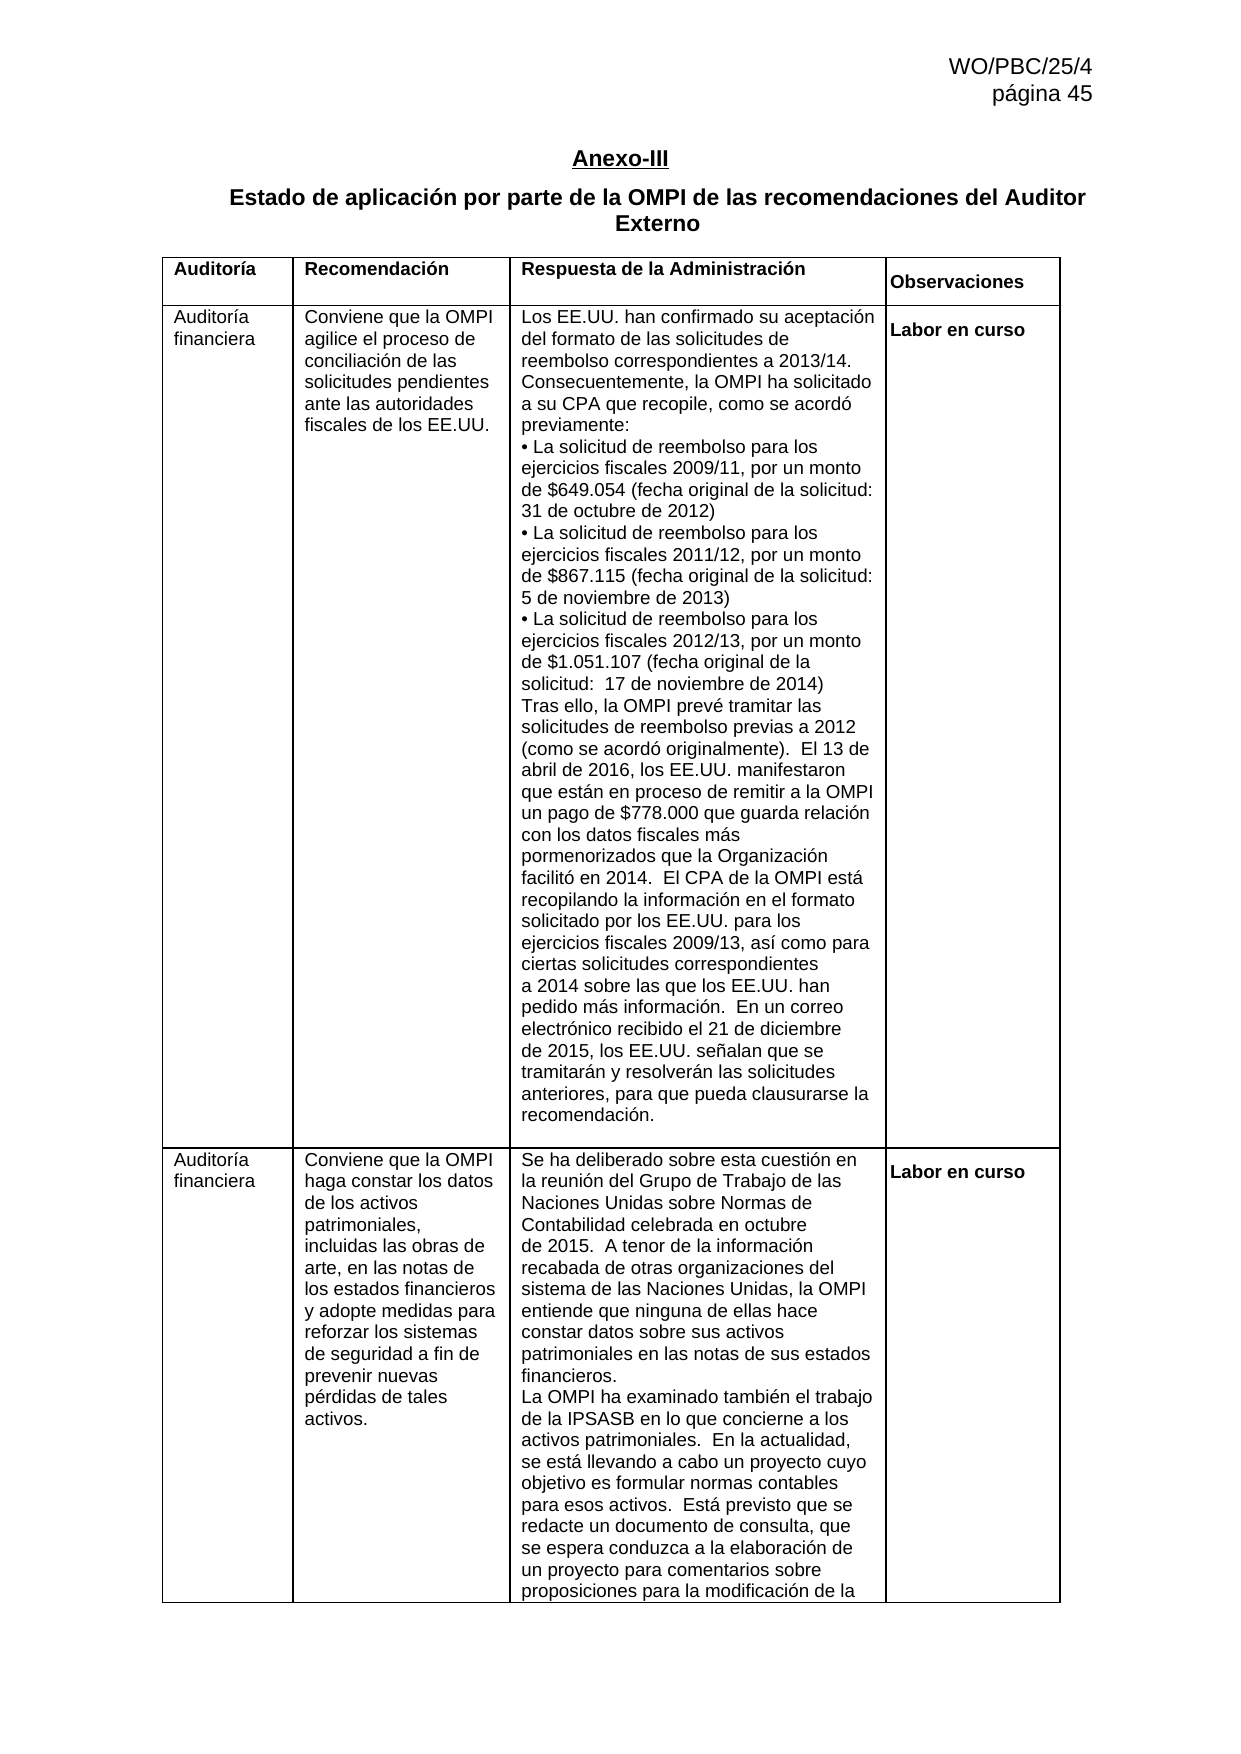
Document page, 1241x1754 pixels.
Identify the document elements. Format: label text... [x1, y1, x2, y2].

table_cell Los EE.UU. han confirmado su aceptación del formato de las solicitudes de reembolso correspondientes a 2013/14. Consecuentemente, la OMPI ha solicitado a su CPA que recopile, como se acordó previamente: • La solicitud de reembolso para los ejercicios fiscales 2009/11, por un monto de $649.054 (fecha original de la solicitud: 31 de octubre de 2012) • La solicitud de reembolso para los ejercicios fiscales 2011/12, por un monto de $867.115 (fecha original de la solicitud: 5 de noviembre de 2013) • La solicitud de reembolso para los ejercicios fiscales 2012/13, por un monto de $1.051.107 (fecha original de la solicitud: 17 de noviembre de 2014) Tras ello, la OMPI prevé tramitar las solicitudes de reembolso previas a 2012 (como se acordó originalmente). El 13 de abril de 2016, los EE.UU. manifestaron que están en proceso de remitir a la OMPI un pago de $778.000 que guarda relación con los datos fiscales más pormenorizados que la Organización facilitó en 2014. El CPA de la OMPI está recopilando la información en el formato solicitado por los EE.UU. para los ejercicios fiscales 2009/13, así como para ciertas solicitudes correspondientes a 2014 sobre las que los EE.UU. han pedido más información. En un correo electrónico recibido el 21 de diciembre de 2015, los EE.UU. señalan que se tramitarán y resolverán las solicitudes anteriores, para que pueda clausurarse la recomendación. [511, 306, 885, 1147]
table_cell Auditoría financiera [163, 306, 292, 1147]
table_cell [511, 1149, 885, 1602]
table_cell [163, 1149, 292, 1602]
table_header Observaciones [887, 258, 1059, 305]
table_cell Labor en curso [887, 1149, 1059, 1602]
list Anexo-III [148, 145, 1092, 171]
table_cell Conviene que la OMPI agilice el proceso de conciliación de las solicitudes pendientes ante las autoridades fiscales de los EE.UU. [294, 306, 509, 1147]
table_header Recomendación [294, 258, 509, 305]
table_header Respuesta de la Administración [511, 258, 885, 305]
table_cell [294, 1149, 509, 1602]
table_cell Labor en curso [887, 306, 1059, 1147]
list Estado de aplicación por parte de la OMPI de las recomendaciones del Auditor Externo [223, 183, 1092, 236]
table_header Auditoría [163, 258, 292, 305]
